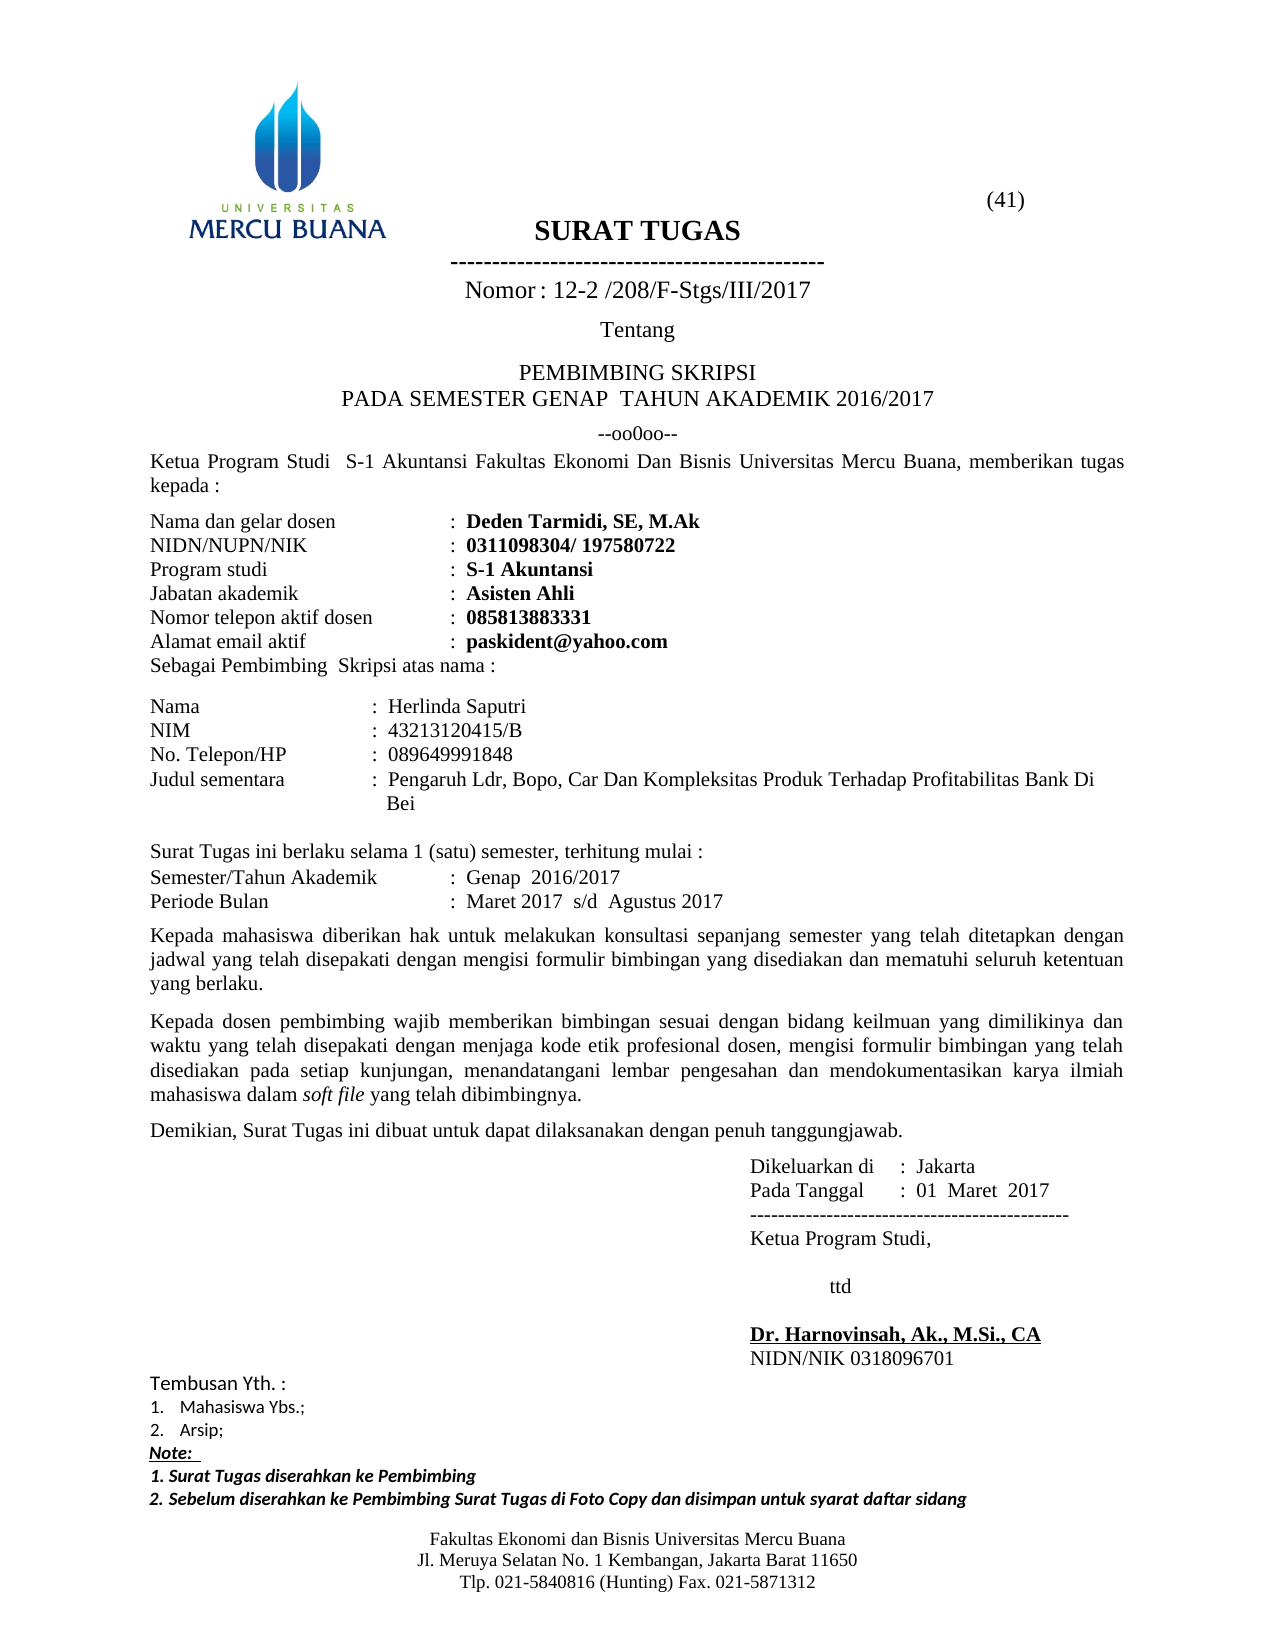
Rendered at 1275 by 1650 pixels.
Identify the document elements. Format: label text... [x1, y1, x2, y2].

text Kepada mahasiswa diberikan hak untuk melakukan konsultasi sepanjang semester yang telah ditetapkan dengan jadwal yang telah disepakati dengan mengisi formulir bimbingan yang disediakan dan mematuhi seluruh ketentuan yang berlaku. [150, 923, 1125, 995]
text ---------------------------------------------- [150, 1202, 1125, 1226]
text --------------------------------------------- [150, 246, 1125, 275]
text No. Telepon/HP : 089649991848 [150, 742, 1125, 766]
text Nomor telepon aktif dosen : 085813883331 [150, 605, 1125, 629]
text Periode Bulan : Maret 2017 s/d Agustus 2017 [150, 889, 1125, 913]
text Dikeluarkan di : Jakarta [150, 1154, 1125, 1178]
text PADA SEMESTER GENAP TAHUN AKADEMIK 2016/2017 [150, 385, 1125, 412]
text ttd [150, 1274, 1125, 1298]
text Nama : Herlinda Saputri [150, 694, 1125, 718]
text Surat Tugas ini berlaku selama 1 (satu) semester, terhitung mulai : [150, 839, 1125, 863]
text NIDN/NUPN/NIK : 0311098304/ 197580722 [150, 533, 1125, 557]
text Kepada dosen pembimbing wajib memberikan bimbingan sesuai dengan bidang keilmuan yang dimilikinya dan waktu yang telah disepakati dengan menjaga kode etik profesional dosen, mengisi formulir bimbingan yang telah disediakan pada setiap kunjungan, menandatangani lembar pengesahan dan mendokumentasikan karya ilmiah mahasiswa dalam soft file yang telah dibimbingnya. [150, 1009, 1125, 1106]
text --oo0oo-- [150, 421, 1125, 445]
text Jabatan akademik : Asisten Ahli [150, 581, 1125, 605]
list Sebelum diserahkan ke Pembimbing Surat Tugas di Foto Copy dan disimpan untuk syarat daftar sidang [149, 1487, 1125, 1510]
text Sebagai Pembimbing Skripsi atas nama : [150, 653, 1125, 677]
text Dr. Harnovinsah, Ak., M.Si., CA [150, 1322, 1125, 1346]
text (41) [900, 186, 1125, 213]
text Demikian, Surat Tugas ini dibuat untuk dapat dilaksanakan dengan penuh tanggungjawab. [150, 1118, 1125, 1142]
text SURAT TUGAS [150, 213, 1125, 246]
list Surat Tugas diserahkan ke Pembimbing [150, 1464, 1125, 1487]
text Ketua Program Studi S-1 Akuntansi Fakultas Ekonomi Dan Bisnis Universitas Mercu Buana, memberikan tugas kepada : [150, 449, 1125, 497]
text NIDN/NIK 0318096701 [750, 1346, 1125, 1370]
text Tentang [150, 316, 1125, 342]
text Tembusan Yth. : [150, 1370, 1125, 1396]
text Judul sementara : Pengaruh Ldr, Bopo, Car Dan Kompleksitas Produk Terhadap Profitabilitas Bank Di Bei [150, 766, 1125, 814]
picture [184, 76, 391, 245]
list Mahasiswa Ybs.; [150, 1396, 1125, 1418]
text Semester/Tahun Akademik : Genap 2016/2017 [150, 865, 1125, 889]
list Arsip; [150, 1418, 1125, 1441]
text PEMBIMBING SKRIPSI [150, 359, 1125, 385]
text Nomor : 12-2 /208/F-Stgs/III/2017 [150, 275, 1125, 304]
list Note: [149, 1441, 1125, 1464]
text Program studi : S-1 Akuntansi [150, 557, 1125, 581]
text Pada Tanggal : 01 Maret 2017 [150, 1178, 1125, 1202]
text NIM : 43213120415/B [150, 718, 1125, 742]
text Ketua Program Studi, [150, 1226, 1125, 1250]
text Nama dan gelar dosen : Deden Tarmidi, SE, M.Ak [150, 509, 1125, 533]
text Alamat email aktif : paskident@yahoo.com [150, 629, 1125, 653]
